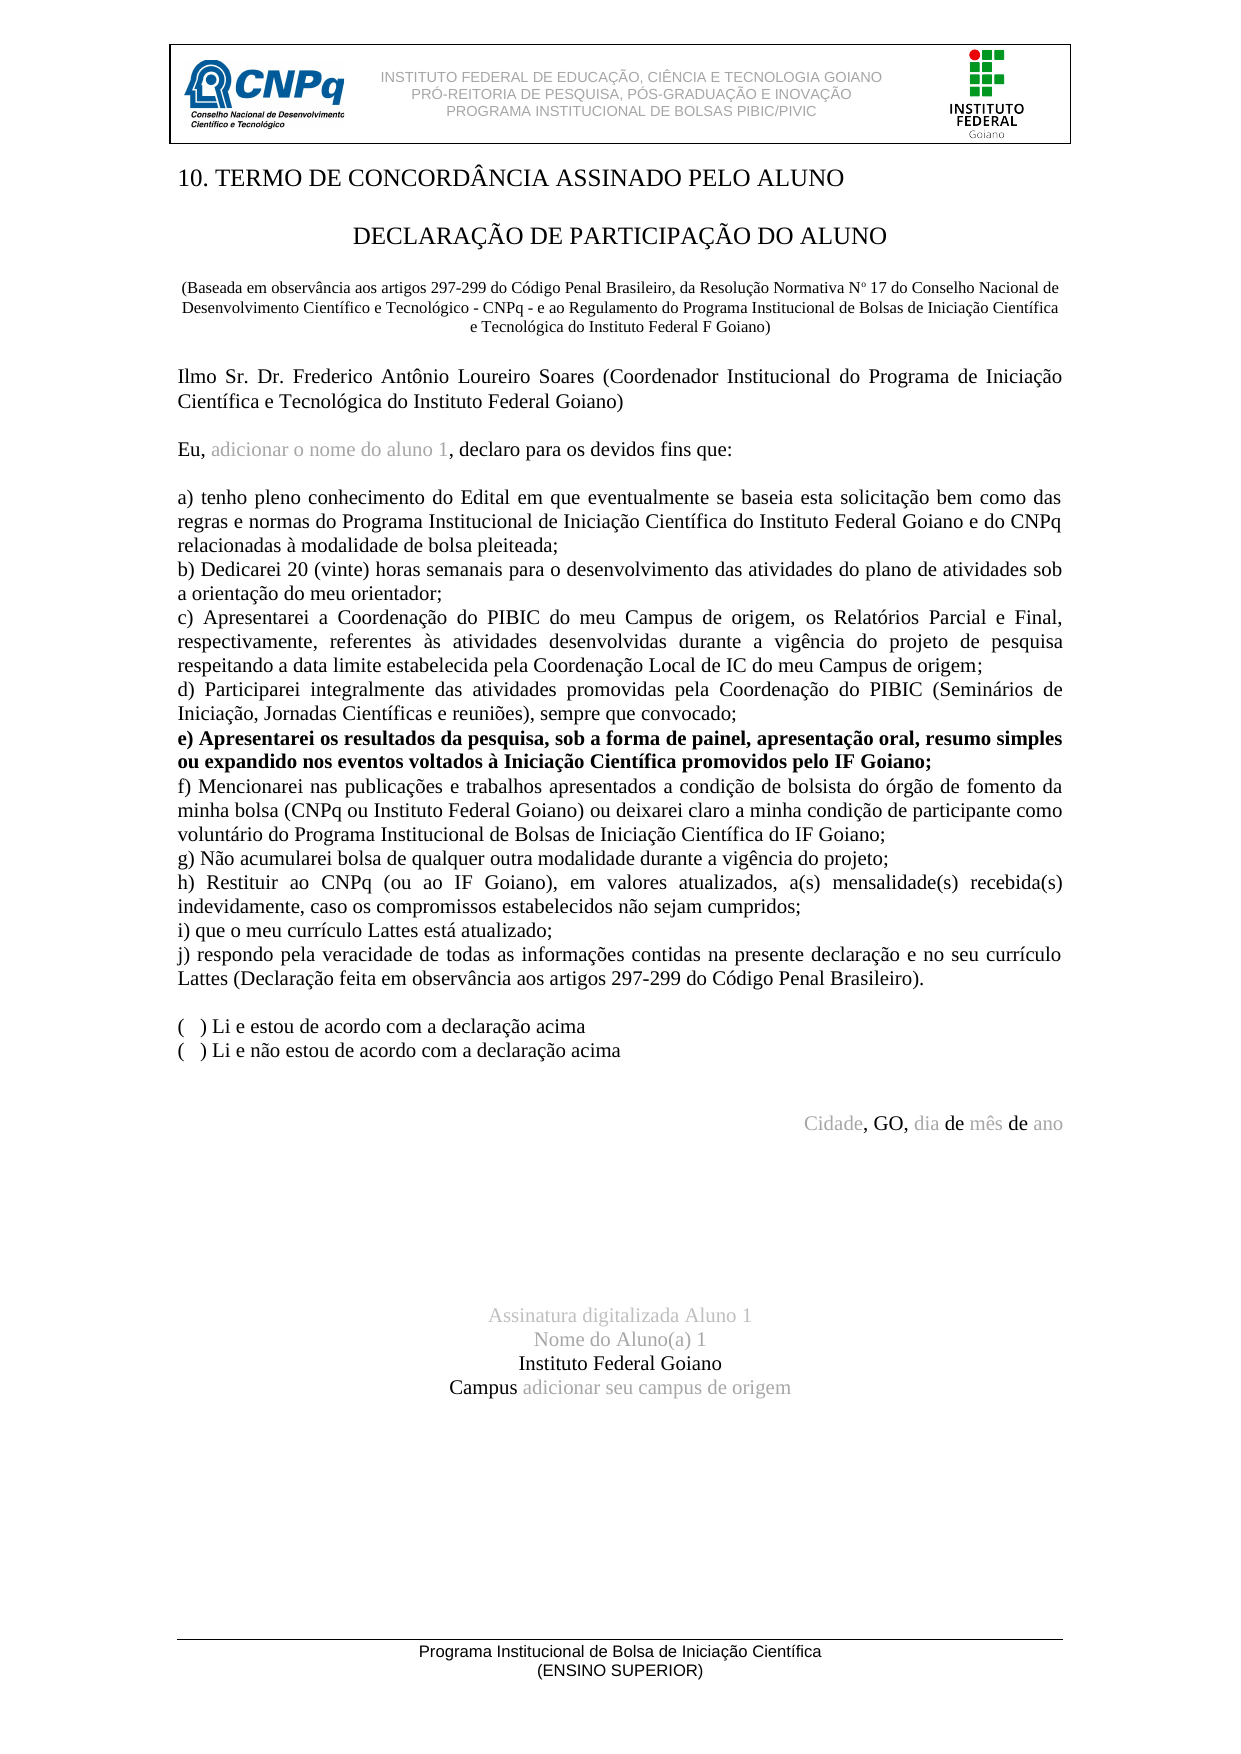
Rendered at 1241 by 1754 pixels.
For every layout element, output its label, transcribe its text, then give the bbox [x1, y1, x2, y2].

text ( ) Li e estou de acordo com a declaração acima [177, 1014, 1063, 1038]
picture [184, 60, 345, 129]
text d) Participarei integralmente das atividades promovidas pela Coordenação do PIBIC (Seminários de Iniciação, Jornadas Científicas e reuniões), sempre que convocado; [177, 677, 1063, 725]
text a) tenho pleno conhecimento do Edital em que eventualmente se baseia esta solicitação bem como das regras e normas do Programa Institucional de Iniciação Científica do Instituto Federal Goiano e do CNPq relacionadas à modalidade de bolsa pleiteada; [177, 485, 1063, 557]
text Assinatura digitalizada Aluno 1 [177, 1303, 1063, 1327]
text i) que o meu currículo Lattes está atualizado; [177, 918, 1063, 942]
text ( ) Li e não estou de acordo com a declaração acima [177, 1038, 1063, 1062]
text e) Apresentarei os resultados da pesquisa, sob a forma de painel, apresentação oral, resumo simples ou expandido nos eventos voltados à Iniciação Científica promovidos pelo IF Goiano; [177, 725, 1063, 773]
picture [945, 45, 1030, 143]
text g) Não acumularei bolsa de qualquer outra modalidade durante a vigência do projeto; [177, 846, 1063, 870]
text b) Dedicarei 20 (vinte) horas semanais para o desenvolvimento das atividades do plano de atividades sob a orientação do meu orientador; [177, 557, 1063, 605]
text Instituto Federal Goiano [177, 1351, 1063, 1375]
text c) Apresentarei a Coordenação do PIBIC do meu Campus de origem, os Relatórios Parcial e Final, respectivamente, referentes às atividades desenvolvidas durante a vigência do projeto de pesquisa respeitando a data limite estabelecida pela Coordenação Local de IC do meu Campus de origem; [177, 605, 1063, 677]
text j) respondo pela veracidade de todas as informações contidas na presente declaração e no seu currículo Lattes (Declaração feita em observância aos artigos 297-299 do Código Penal Brasileiro). [177, 942, 1063, 990]
text f) Mencionarei nas publicações e trabalhos apresentados a condição de bolsista do órgão de fomento da minha bolsa (CNPq ou Instituto Federal Goiano) ou deixarei claro a minha condição de participante como voluntário do Programa Institucional de Bolsas de Iniciação Científica do IF Goiano; [177, 773, 1063, 846]
text Nome do Aluno(a) 1 [177, 1327, 1063, 1351]
text DECLARAÇÃO DE PARTICIPAÇÃO DO ALUNO [177, 221, 1063, 249]
text Campus adicionar seu campus de origem [177, 1375, 1063, 1399]
text Ilmo Sr. Dr. Frederico Antônio Loureiro Soares (Coordenador Institucional do Programa de Iniciação Científica e Tecnológica do Instituto Federal Goiano) [177, 364, 1063, 413]
text h) Restituir ao CNPq (ou ao IF Goiano), em valores atualizados, a(s) mensalidade(s) recebida(s) indevidamente, caso os compromissos estabelecidos não sejam cumpridos; [177, 870, 1063, 918]
text Eu, adicionar o nome do aluno 1, declaro para os devidos fins que: [177, 437, 1063, 461]
text (Baseada em observância aos artigos 297-299 do Código Penal Brasileiro, da Resolução Normativa No 17 do Conselho Nacional de Desenvolvimento Científico e Tecnológico - CNPq - e ao Regulamento do Programa Institucional de Bolsas de Iniciação Científica e Tecnológica do Instituto Federal F Goiano) [177, 278, 1063, 336]
text Cidade, GO, dia de mês de ano [177, 1110, 1063, 1134]
text 10. TERMO DE CONCORDÂNCIA ASSINADO PELO ALUNO [177, 163, 1063, 192]
